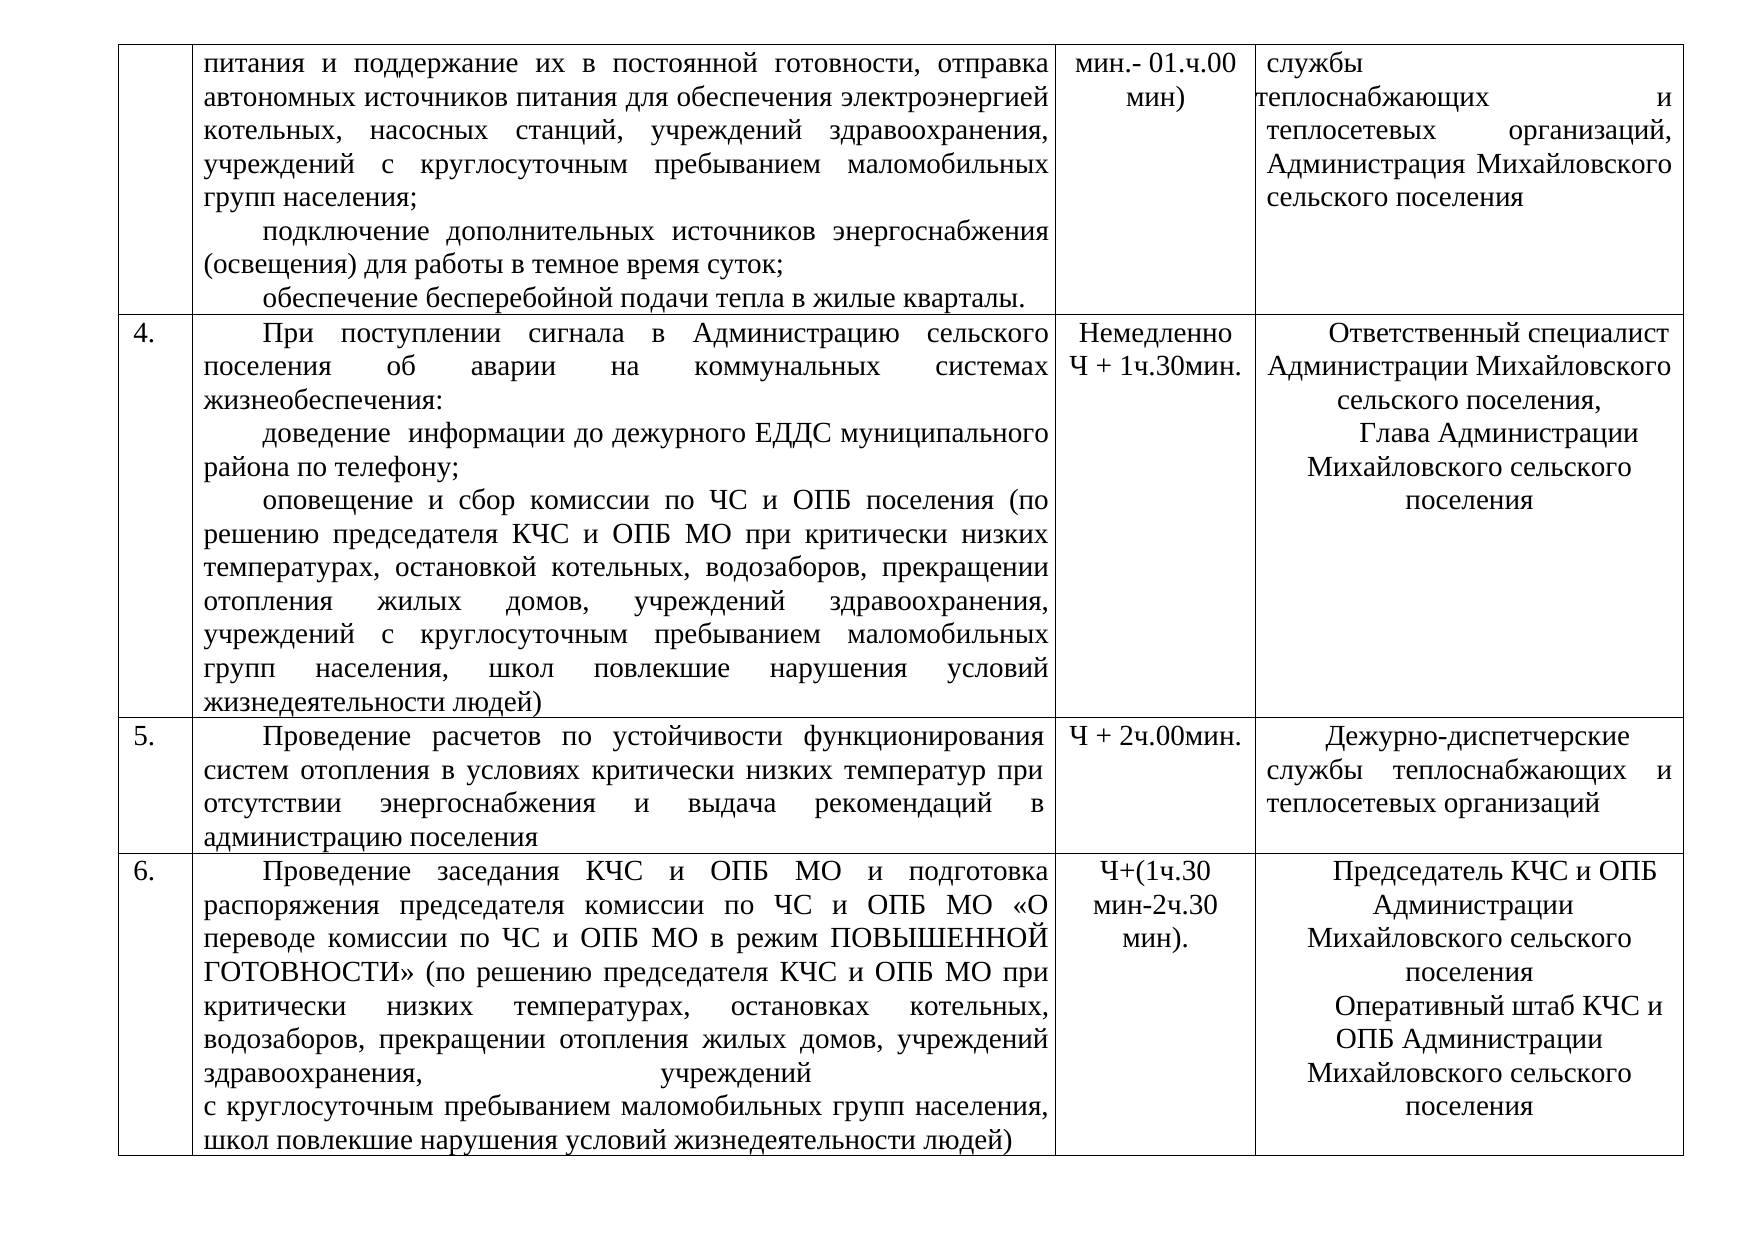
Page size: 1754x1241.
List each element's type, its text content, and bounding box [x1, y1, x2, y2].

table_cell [1256, 45, 1683, 314]
table_cell Дежурно-диспетчерские службы теплоснабжающих и теплосетевых организаций [1256, 718, 1683, 852]
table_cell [193, 854, 1055, 1155]
table_cell [119, 45, 192, 314]
table_cell Ч + 2ч.00мин. [1056, 718, 1255, 852]
table_cell [119, 854, 192, 1155]
table_cell Проведение расчетов по устойчивости функционирования систем отопления в условиях критически низких температур при отсутствии энергоснабжения и выдача рекомендаций в администрацию поселения [193, 718, 1055, 852]
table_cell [1256, 854, 1683, 1155]
table_cell [119, 718, 192, 852]
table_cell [1056, 45, 1255, 314]
table_cell Немедленно Ч + 1ч.30мин. [1056, 315, 1255, 717]
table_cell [1056, 854, 1255, 1155]
table_cell [119, 315, 192, 717]
table_cell При поступлении сигнала в Администрацию сельского поселения об аварии на коммунальных системах жизнеобеспечения: доведение информации до дежурного ЕДДС муниципального района по телефону; оповещение и сбор комиссии по ЧС и ОПБ поселения (по решению председателя КЧС и ОПБ МО при критически низких температурах, остановкой котельных, водозаборов, прекращении отопления жилых домов, учреждений здравоохранения, учреждений с круглосуточным пребыванием маломобильных групп населения, школ повлекшие нарушения условий жизнедеятельности людей) [193, 315, 1055, 717]
table_cell Ответственный специалист Администрации Михайловского сельского поселения, Глава Администрации Михайловского сельского поселения [1256, 315, 1683, 717]
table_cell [193, 45, 1055, 314]
